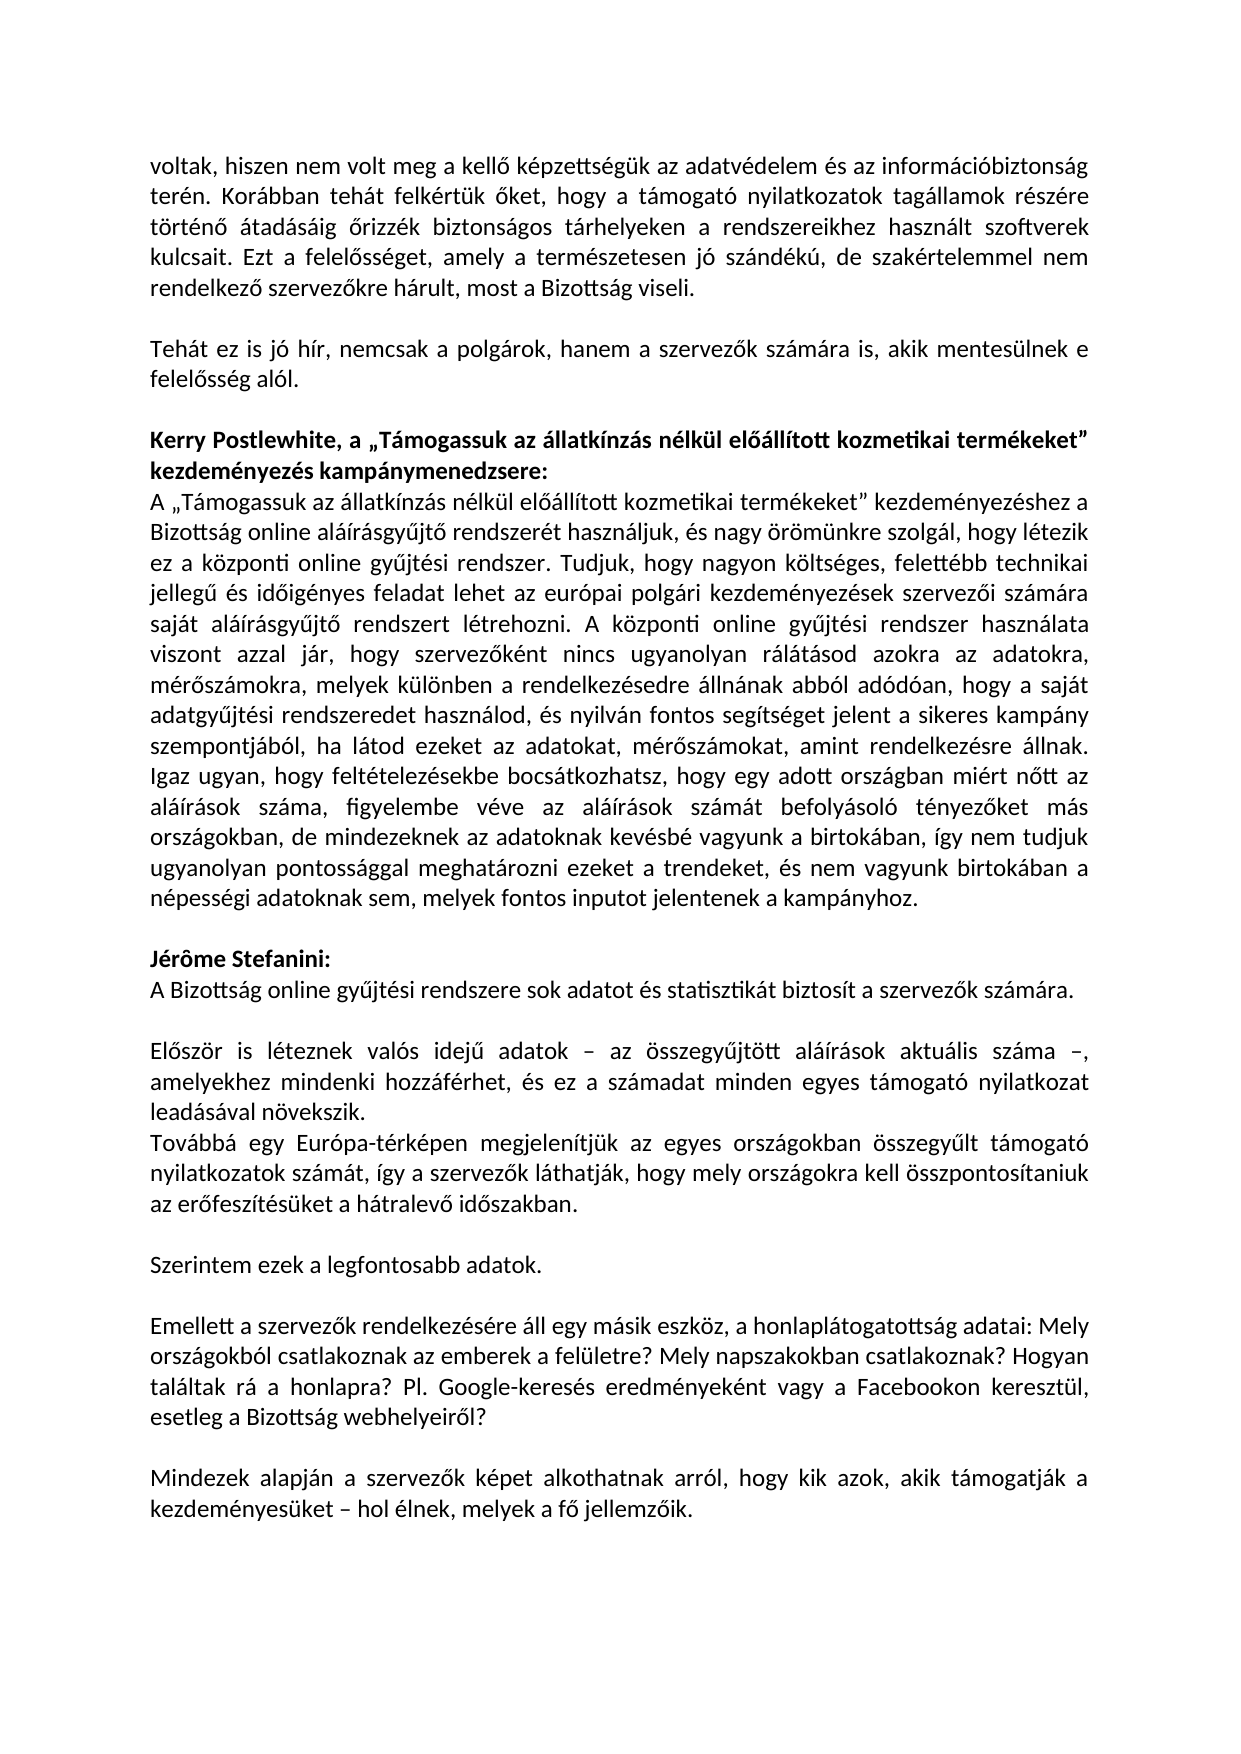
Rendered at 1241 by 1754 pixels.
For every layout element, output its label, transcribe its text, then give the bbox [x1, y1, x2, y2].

text Szerintem ezek a legfontosabb adatok. [150, 1249, 1090, 1279]
text Tehát ez is jó hír, nemcsak a polgárok, hanem a szervezők számára is, akik mentesülnek e felelősség alól. [150, 333, 1090, 394]
text A Bizottság online gyűjtési rendszere sok adatot és statisztikát biztosít a szervezők számára. [150, 974, 1090, 1004]
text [150, 150, 1090, 303]
text Jérȏme Stefanini: [150, 943, 1090, 974]
text Először is léteznek valós idejű adatok – az összegyűjtött aláírások aktuális száma –, amelyekhez mindenki hozzáférhet, és ez a számadat minden egyes támogató nyilatkozat leadásával növekszik. [150, 1035, 1090, 1127]
text Továbbá egy Európa-térképen megjelenítjük az egyes országokban összegyűlt támogató nyilatkozatok számát, így a szervezők láthatják, hogy mely országokra kell összpontosítaniuk az erőfeszítésüket a hátralevő időszakban. [150, 1127, 1090, 1218]
text A „Támogassuk az állatkínzás nélkül előállított kozmetikai termékeket” kezdeményezéshez a Bizottság online aláírásgyűjtő rendszerét használjuk, és nagy örömünkre szolgál, hogy létezik ez a központi online gyűjtési rendszer. Tudjuk, hogy nagyon költséges, felettébb technikai jellegű és időigényes feladat lehet az európai polgári kezdeményezések szervezői számára saját aláírásgyűjtő rendszert létrehozni. A központi online gyűjtési rendszer használata viszont azzal jár, hogy szervezőként nincs ugyanolyan rálátásod azokra az adatokra, mérőszámokra, melyek különben a rendelkezésedre állnának abból adódóan, hogy a saját adatgyűjtési rendszeredet használod, és nyilván fontos segítséget jelent a sikeres kampány szempontjából, ha látod ezeket az adatokat, mérőszámokat, amint rendelkezésre állnak. Igaz ugyan, hogy feltételezésekbe bocsátkozhatsz, hogy egy adott országban miért nőtt az aláírások száma, figyelembe véve az aláírások számát befolyásoló tényezőket más országokban, de mindezeknek az adatoknak kevésbé vagyunk a birtokában, így nem tudjuk ugyanolyan pontossággal meghatározni ezeket a trendeket, és nem vagyunk birtokában a népességi adatoknak sem, melyek fontos inputot jelentenek a kampányhoz. [150, 486, 1090, 913]
text Kerry Postlewhite, a „Támogassuk az állatkínzás nélkül előállított kozmetikai termékeket” kezdeményezés kampánymenedzsere: [150, 425, 1090, 486]
text Emellett a szervezők rendelkezésére áll egy másik eszköz, a honlaplátogatottság adatai: Mely országokból csatlakoznak az emberek a felületre? Mely napszakokban csatlakoznak? Hogyan találtak rá a honlapra? Pl. Google-keresés eredményeként vagy a Facebookon keresztül, esetleg a Bizottság webhelyeiről? [150, 1310, 1090, 1432]
text Mindezek alapján a szervezők képet alkothatnak arról, hogy kik azok, akik támogatják a kezdeményesüket – hol élnek, melyek a fő jellemzőik. [150, 1462, 1090, 1523]
